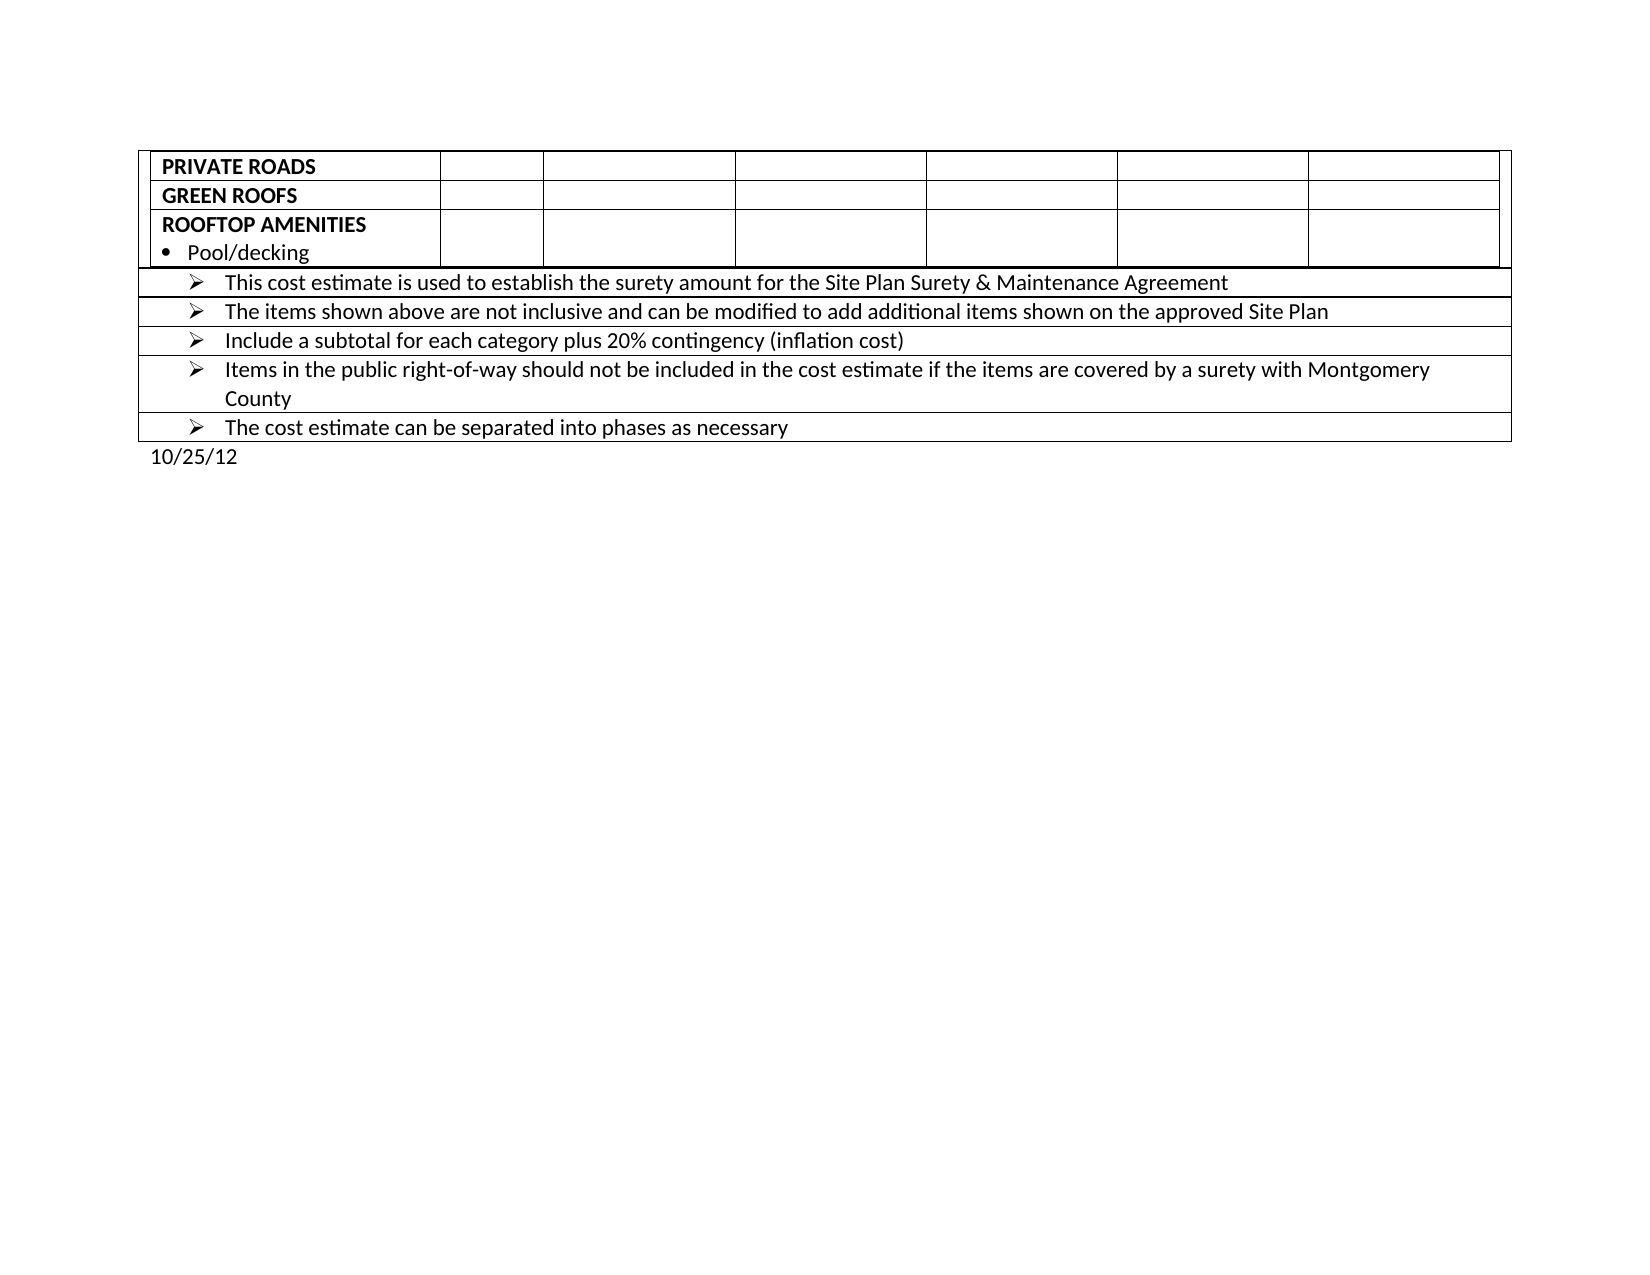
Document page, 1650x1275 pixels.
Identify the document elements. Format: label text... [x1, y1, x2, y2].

table_cell [927, 210, 1117, 266]
table_cell [151, 210, 440, 266]
table_cell [441, 152, 543, 180]
table_cell [927, 181, 1117, 209]
table_cell [1309, 152, 1499, 180]
table_cell [544, 181, 735, 209]
table_cell [151, 152, 440, 180]
table_cell [544, 210, 735, 266]
table_cell The cost estimate can be separated into phases as necessary [139, 413, 1511, 441]
table_cell [1309, 210, 1499, 266]
table_cell [736, 181, 926, 209]
table_cell Include a subtotal for each category plus 20% contingency (inflation cost) [139, 327, 1511, 354]
table_cell [736, 152, 926, 180]
table_cell [441, 181, 543, 209]
table_cell The items shown above are not inclusive and can be modified to add additional items shown on the approved Site Plan [139, 298, 1511, 326]
table_cell Items in the public right-of-way should not be included in the cost estimate if the items are covered by a surety with Montgomery County [139, 356, 1511, 412]
table_cell [1118, 181, 1308, 209]
table_cell [139, 151, 150, 267]
table_cell [1118, 152, 1308, 180]
table_cell [151, 181, 440, 209]
table_cell [1309, 181, 1499, 209]
text 10/25/12 [150, 442, 1500, 470]
table_cell [1500, 151, 1511, 267]
table_cell [927, 152, 1117, 180]
table_cell [1118, 210, 1308, 266]
table_cell [441, 210, 543, 266]
table_cell This cost estimate is used to establish the surety amount for the Site Plan Surety & Maintenance Agreement [139, 269, 1511, 296]
table_cell [736, 210, 926, 266]
table_cell [544, 152, 735, 180]
